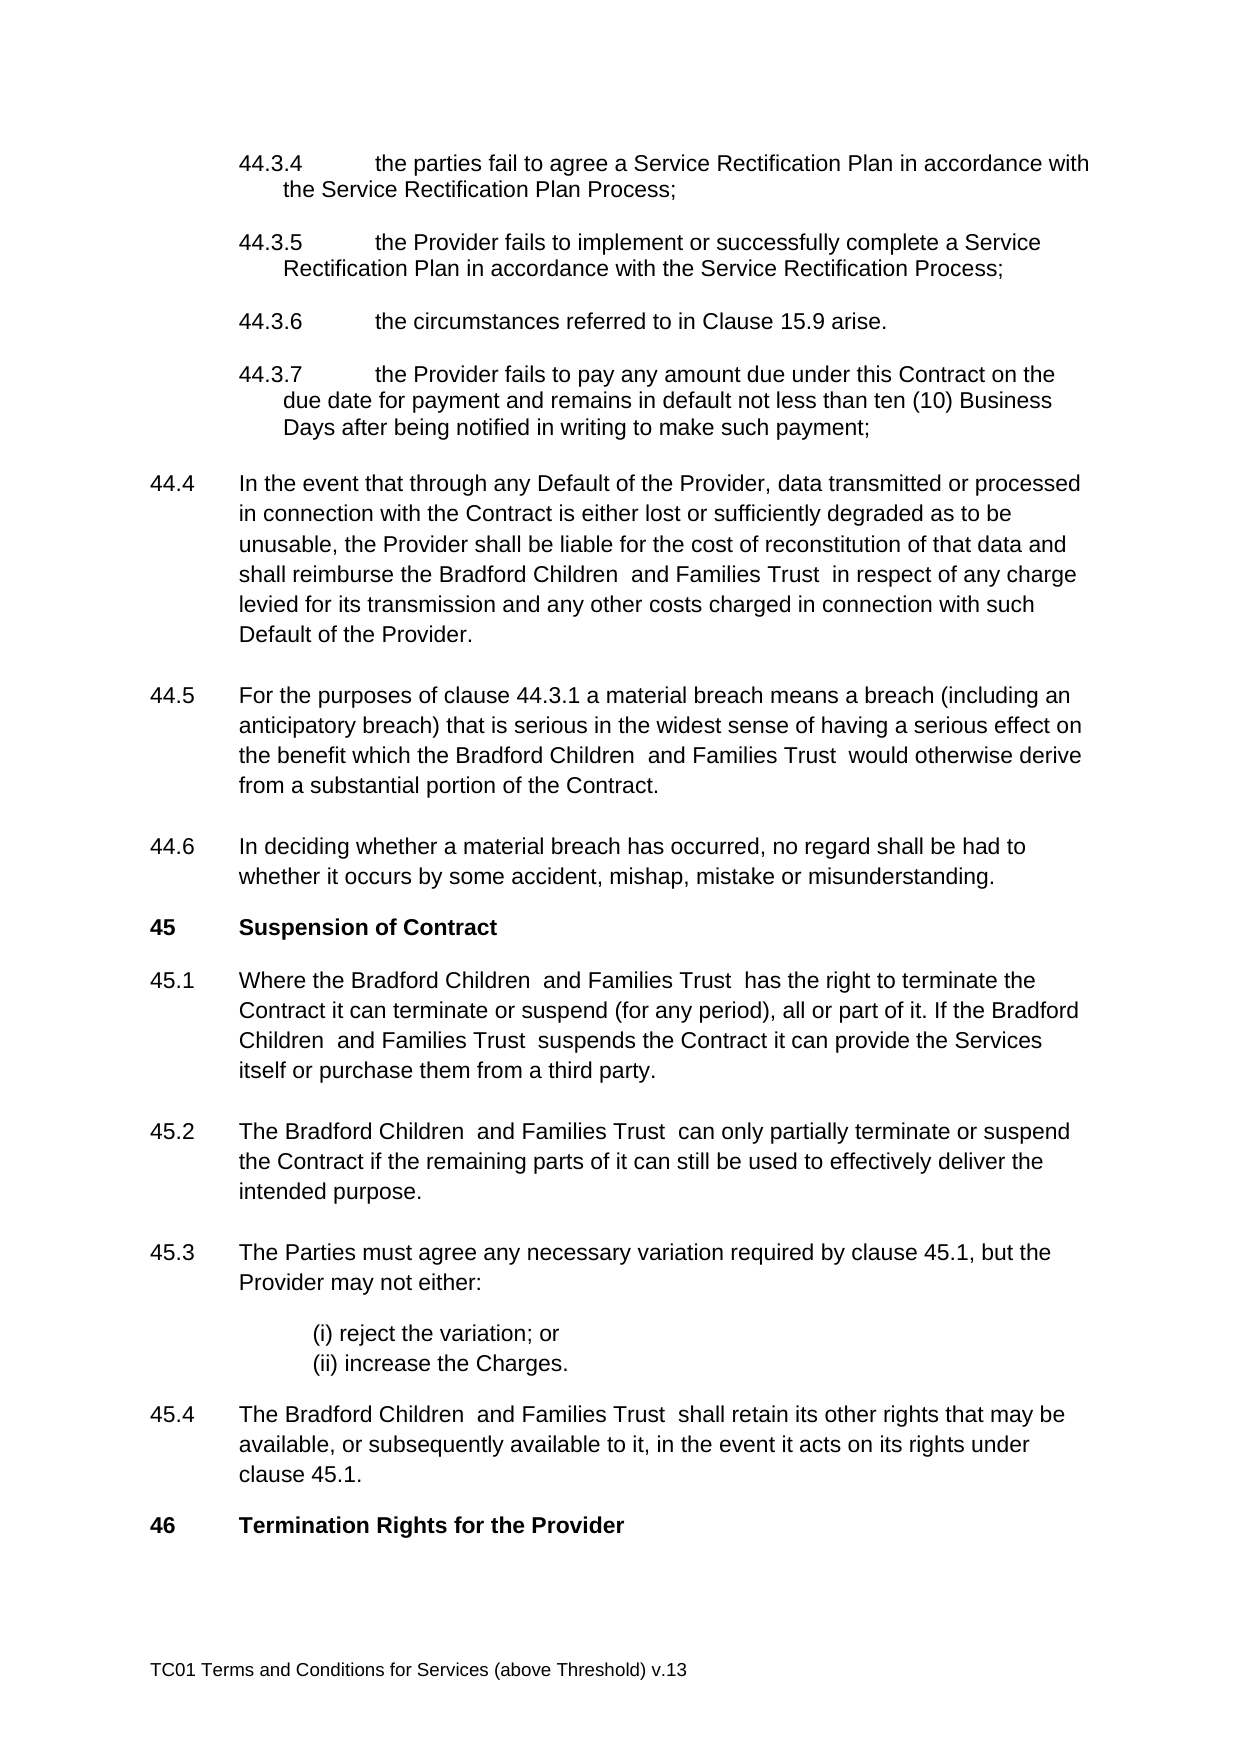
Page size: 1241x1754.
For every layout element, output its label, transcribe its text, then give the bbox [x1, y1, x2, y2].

list the parties fail to agree a Service Rectification Plan in accordance with the Service Rectification Plan Process; [239, 150, 1090, 203]
list the Provider fails to pay any amount due under this Contract on the due date for payment and remains in default not less than ten (10) Business Days after being notified in writing to make such payment; [239, 361, 1090, 440]
list Where the Bradford Children and Families Trust has the right to terminate the Contract it can terminate or suspend (for any period), all or part of it. If the Bradford Children and Families Trust suspends the Contract it can provide the Services itself or purchase them from a third party. [150, 967, 1090, 1083]
list the circumstances referred to in Clause 15.9 arise. [239, 308, 1090, 334]
list Suspension of Contract [150, 914, 1090, 940]
list increase the Charges. [312, 1350, 1090, 1376]
list reject the variation; or [312, 1320, 1090, 1346]
list The Parties must agree any necessary variation required by clause 45.1, but the Provider may not either: [150, 1238, 1090, 1295]
list Termination Rights for the Provider [150, 1512, 1090, 1539]
list the Provider fails to implement or successfully complete a Service Rectification Plan in accordance with the Service Rectification Process; [239, 229, 1090, 282]
list In the event that through any Default of the Provider, data transmitted or processed in connection with the Contract is either lost or sufficiently degraded as to be unusable, the Provider shall be liable for the cost of reconstitution of that data and shall reimburse the Bradford Children and Families Trust in respect of any charge levied for its transmission and any other costs charged in connection with such Default of the Provider. [150, 470, 1090, 647]
list The Bradford Children and Families Trust can only partially terminate or suspend the Contract if the remaining parts of it can still be used to effectively deliver the intended purpose. [150, 1118, 1090, 1204]
list In deciding whether a material breach has occurred, no regard shall be had to whether it occurs by some accident, mishap, mistake or misunderstanding. [150, 833, 1090, 889]
list The Bradford Children and Families Trust shall retain its other rights that may be available, or subsequently available to it, in the event it acts on its rights under clause 45.1. [150, 1401, 1090, 1488]
list For the purposes of clause 44.3.1 a material breach means a breach (including an anticipatory breach) that is serious in the widest sense of having a serious effect on the benefit which the Bradford Children and Families Trust would otherwise derive from a substantial portion of the Contract. [150, 682, 1090, 798]
